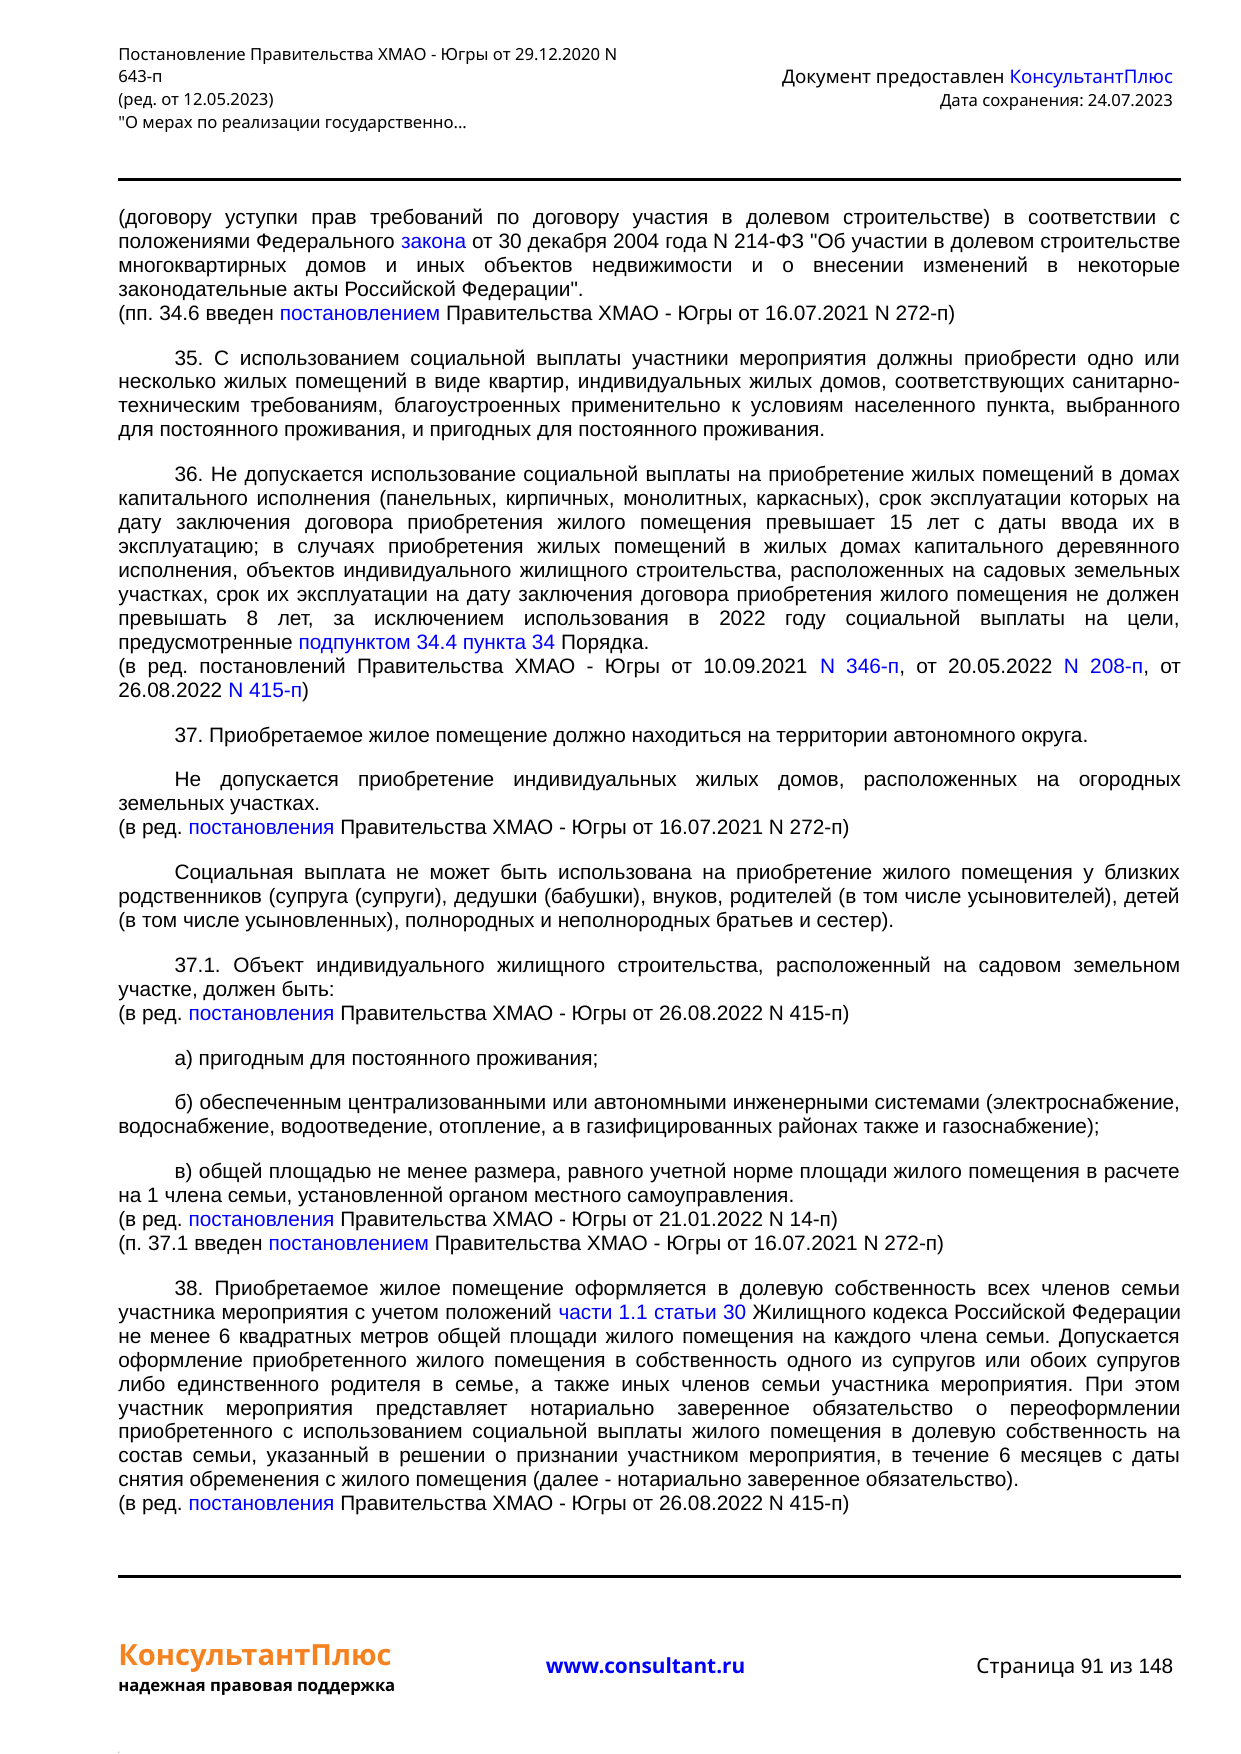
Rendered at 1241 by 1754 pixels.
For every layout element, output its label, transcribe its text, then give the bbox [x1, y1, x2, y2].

text (п. 37.1 введен постановлением Правительства ХМАО - Югры от 16.07.2021 N 272-п) [118, 1231, 1181, 1255]
text в) общей площадью не менее размера, равного учетной норме площади жилого помещения в расчете на 1 члена семьи, установленной органом местного самоуправления. [118, 1159, 1181, 1207]
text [118, 205, 1181, 301]
text 38. Приобретаемое жилое помещение оформляется в долевую собственность всех членов семьи участника мероприятия с учетом положений части 1.1 статьи 30 Жилищного кодекса Российской Федерации не менее 6 квадратных метров общей площади жилого помещения на каждого члена семьи. Допускается оформление приобретенного жилого помещения в собственность одного из супругов или обоих супругов либо единственного родителя в семье, а также иных членов семьи участника мероприятия. При этом участник мероприятия представляет нотариально заверенное обязательство о переоформлении приобретенного с использованием социальной выплаты жилого помещения в долевую собственность на состав семьи, указанный в решении о признании участником мероприятия, в течение 6 месяцев с даты снятия обременения с жилого помещения (далее - нотариально заверенное обязательство). [118, 1276, 1181, 1491]
text 37. Приобретаемое жилое помещение должно находиться на территории автономного округа. [118, 722, 1181, 746]
text а) пригодным для постоянного проживания; [118, 1045, 1181, 1069]
text 37.1. Объект индивидуального жилищного строительства, расположенный на садовом земельном участке, должен быть: [118, 953, 1181, 1001]
text б) обеспеченным централизованными или автономными инженерными системами (электроснабжение, водоснабжение, водоотведение, отопление, а в газифицированных районах также и газоснабжение); [118, 1090, 1181, 1138]
text 35. С использованием социальной выплаты участники мероприятия должны приобрести одно или несколько жилых помещений в виде квартир, индивидуальных жилых домов, соответствующих санитарно-техническим требованиям, благоустроенных применительно к условиям населенного пункта, выбранного для постоянного проживания, и пригодных для постоянного проживания. [118, 345, 1181, 441]
text (пп. 34.6 введен постановлением Правительства ХМАО - Югры от 16.07.2021 N 272-п) [118, 301, 1181, 324]
text (в ред. постановления Правительства ХМАО - Югры от 26.08.2022 N 415-п) [118, 1491, 1181, 1515]
text (в ред. постановлений Правительства ХМАО - Югры от 10.09.2021 N 346-п, от 20.05.2022 N 208-п, от 26.08.2022 N 415-п) [118, 654, 1181, 702]
text (в ред. постановления Правительства ХМАО - Югры от 16.07.2021 N 272-п) [118, 815, 1181, 839]
text (в ред. постановления Правительства ХМАО - Югры от 21.01.2022 N 14-п) [118, 1207, 1181, 1231]
text 36. Не допускается использование социальной выплаты на приобретение жилых помещений в домах капитального исполнения (панельных, кирпичных, монолитных, каркасных), срок эксплуатации которых на дату заключения договора приобретения жилого помещения превышает 15 лет с даты ввода их в эксплуатацию; в случаях приобретения жилых помещений в жилых домах капитального деревянного исполнения, объектов индивидуального жилищного строительства, расположенных на садовых земельных участках, срок их эксплуатации на дату заключения договора приобретения жилого помещения не должен превышать 8 лет, за исключением использования в 2022 году социальной выплаты на цели, предусмотренные подпунктом 34.4 пункта 34 Порядка. [118, 462, 1181, 654]
text (в ред. постановления Правительства ХМАО - Югры от 26.08.2022 N 415-п) [118, 1001, 1181, 1024]
text Не допускается приобретение индивидуальных жилых домов, расположенных на огородных земельных участках. [118, 767, 1181, 815]
text Социальная выплата не может быть использована на приобретение жилого помещения у близких родственников (супруга (супруги), дедушки (бабушки), внуков, родителей (в том числе усыновителей), детей (в том числе усыновленных), полнородных и неполнородных братьев и сестер). [118, 860, 1181, 932]
